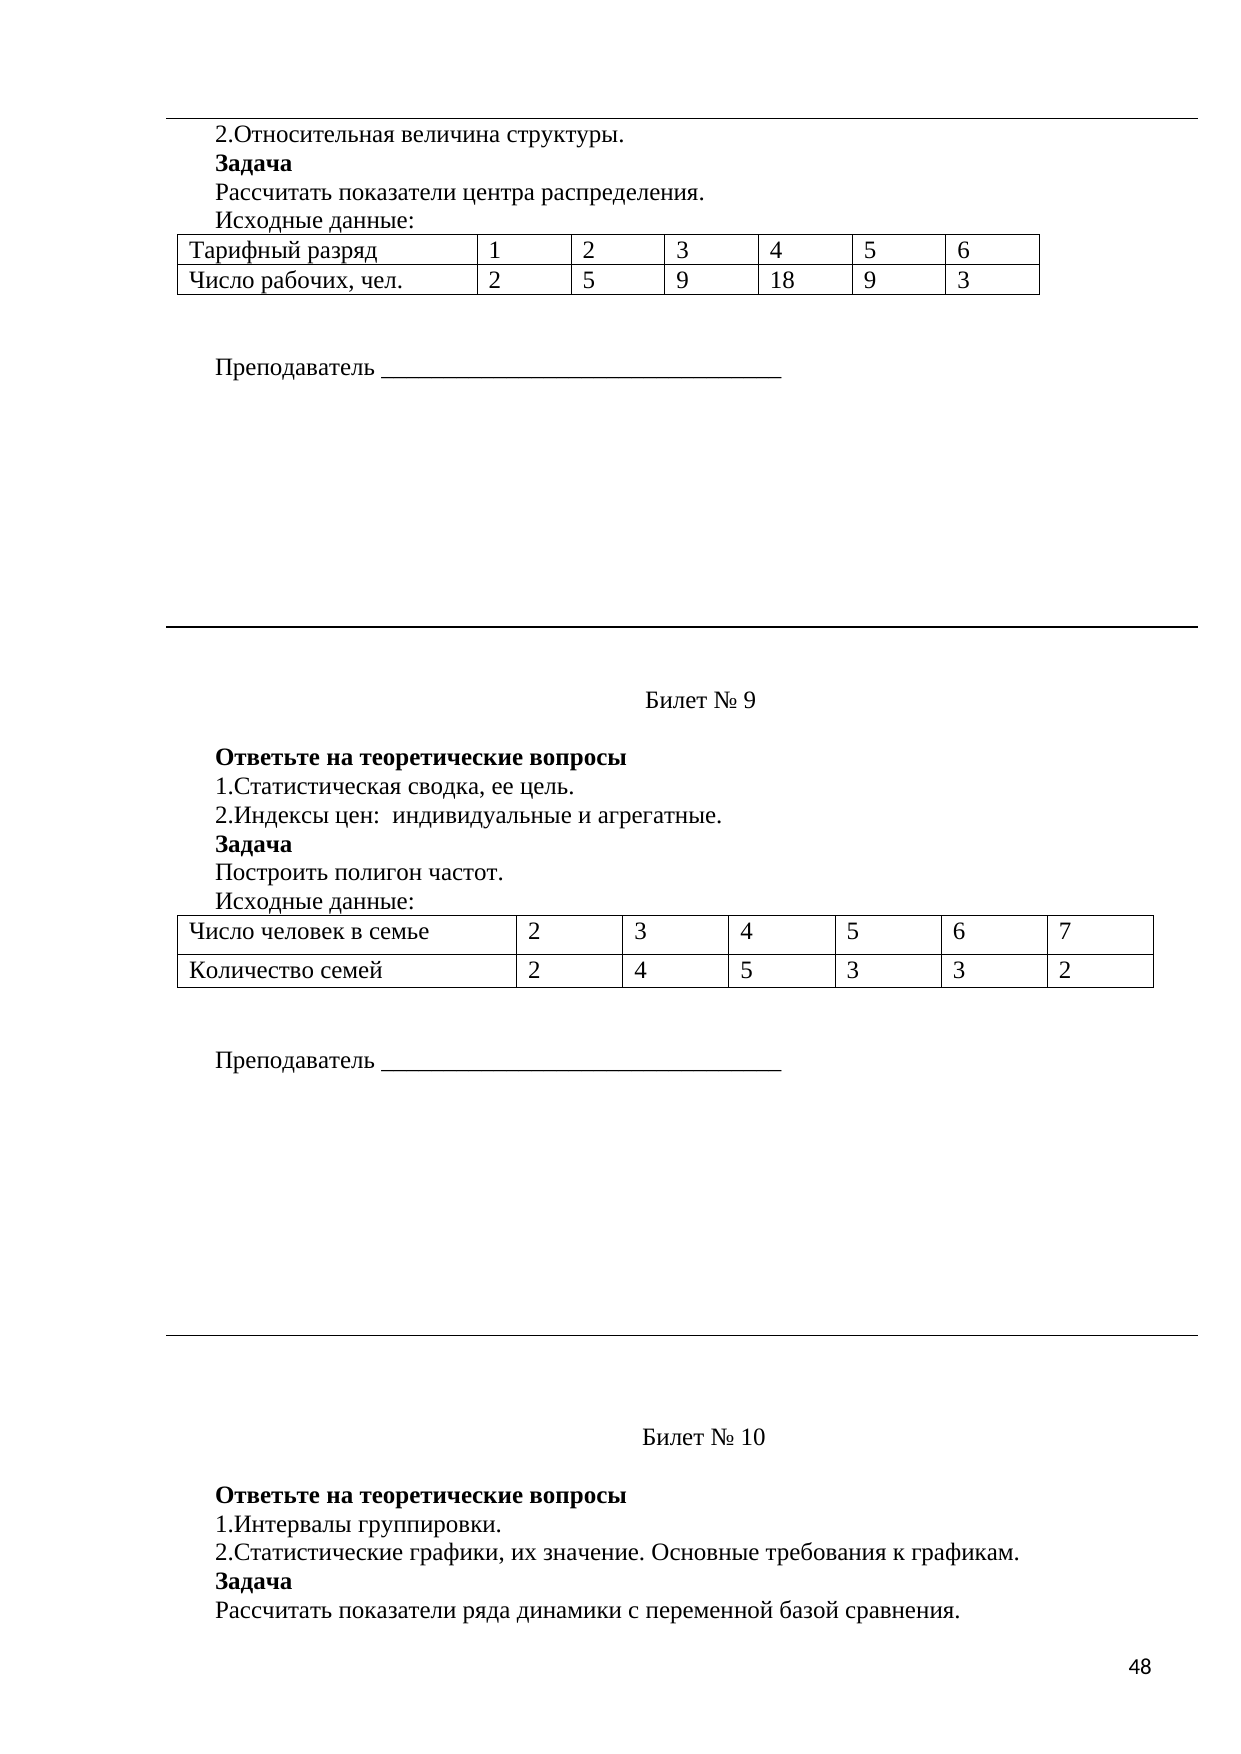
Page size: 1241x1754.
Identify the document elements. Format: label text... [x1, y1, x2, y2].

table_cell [166, 1336, 1198, 1636]
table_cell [166, 119, 1198, 626]
table_cell Билет № 9 Ответьте на теоретические вопросы 1.Статистическая сводка, ее цель. 2.Индексы цен: индивидуальные и агрегатные. Задача Построить полигон частот. Исходные данные: Преподаватель ________________________________ [166, 628, 1198, 1335]
